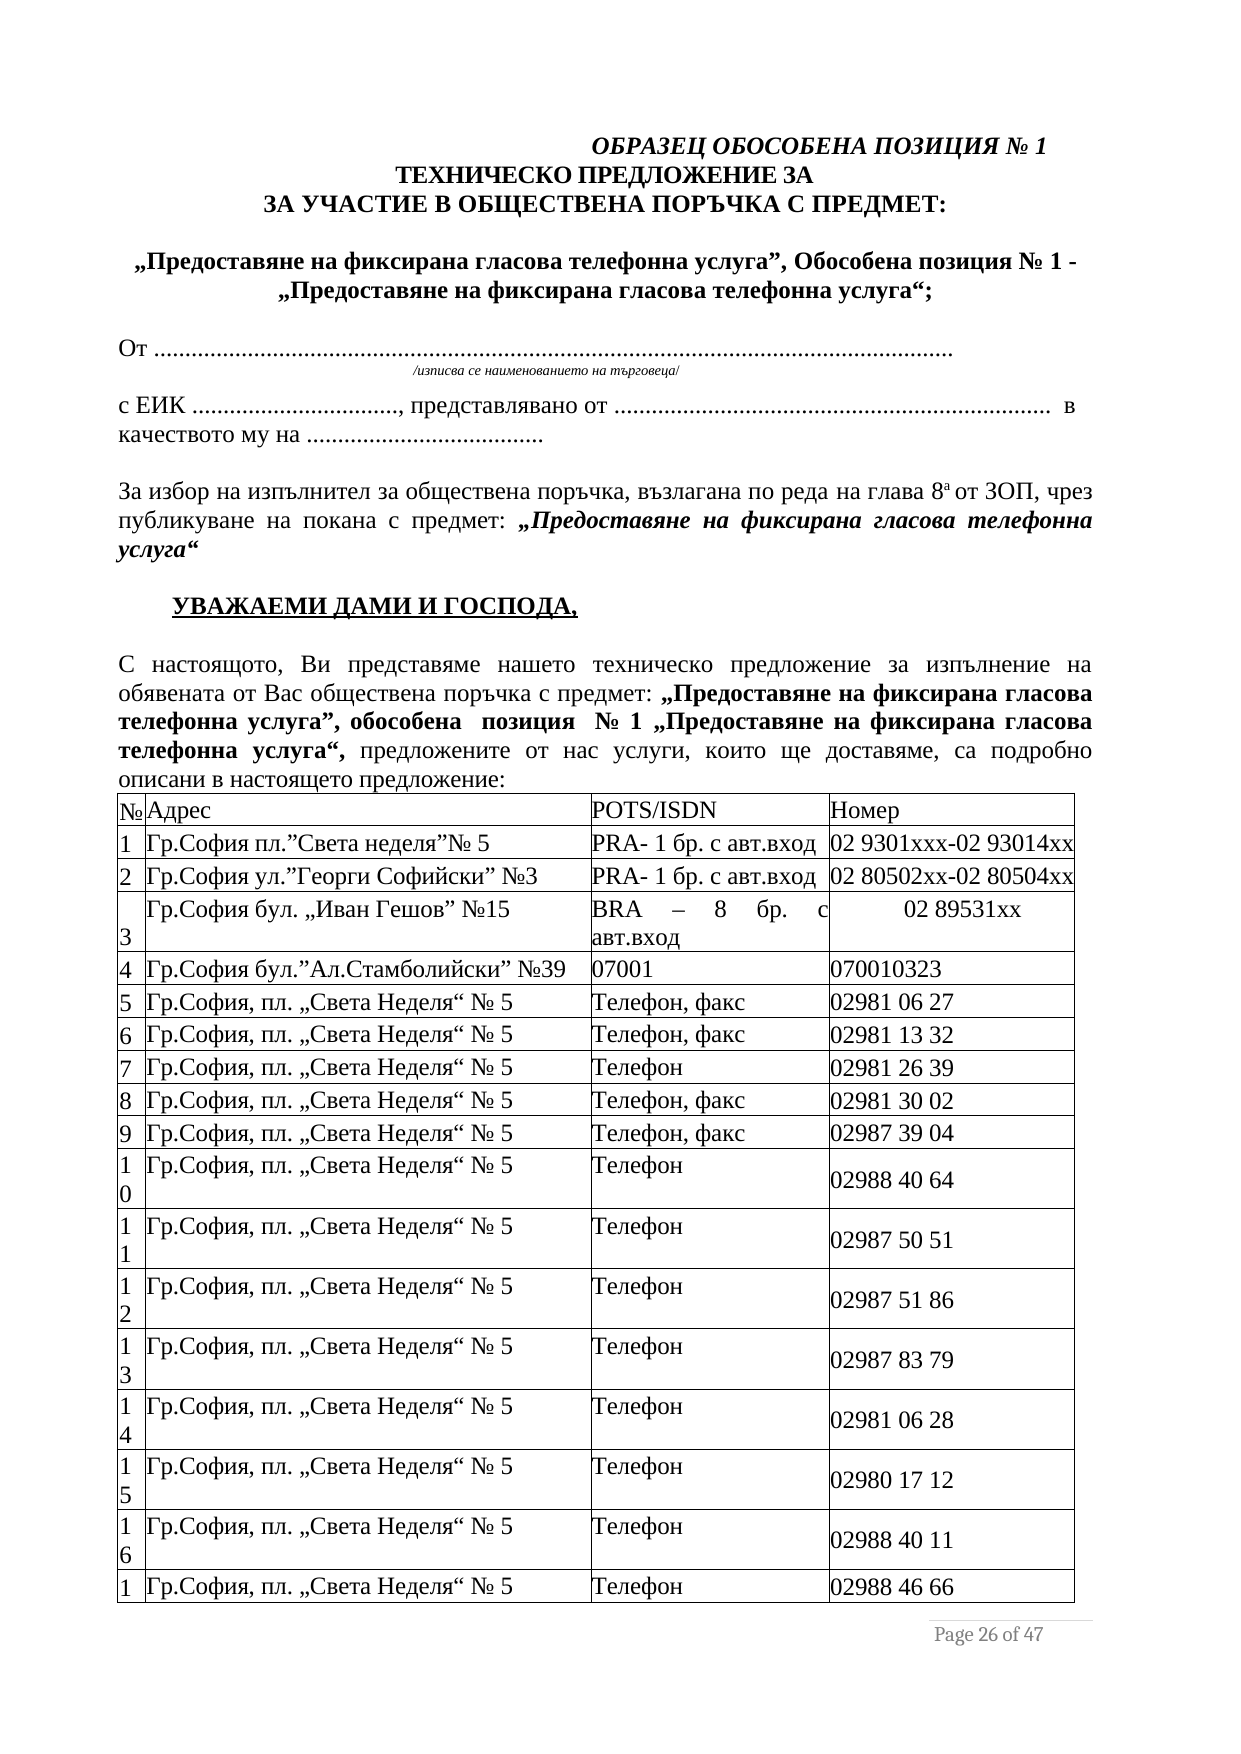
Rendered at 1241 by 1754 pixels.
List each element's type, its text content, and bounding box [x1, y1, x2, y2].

table_cell Гр.София, пл. „Света Неделя“ № 5 [146, 1390, 591, 1448]
table_cell 02 89531хх [830, 892, 1074, 951]
text УВАЖАЕМИ ДАМИ И ГОСПОДА, [118, 591, 1093, 620]
table_cell Телефон [592, 1570, 829, 1602]
table_cell Гр.София, пл. „Света Неделя“ № 5 [146, 1510, 591, 1569]
table_cell 1 [118, 826, 145, 858]
table_header POTS/ISDN [592, 794, 829, 825]
table_cell 02987 50 51 [830, 1209, 1074, 1268]
table_cell 02988 40 11 [830, 1510, 1074, 1569]
table_cell PRA- 1 бр. с авт.вход [592, 859, 829, 891]
text ТЕХНИЧЕСКО ПРЕДЛОЖЕНИЕ ЗА [118, 160, 1085, 189]
table_cell Гр.София, пл. „Света Неделя“ № 5 [146, 985, 591, 1017]
table_header Адрес [146, 794, 591, 825]
table_cell 2 [118, 859, 145, 891]
text „Предоставяне на фиксирана гласова телефонна услуга”, Обособена позиция № 1 - „Предоставяне на фиксирана гласова телефонна услуга“; [118, 246, 1093, 304]
table_cell 07001 [592, 952, 829, 984]
table_cell Телефон [592, 1450, 829, 1509]
table_cell Гр.София, пл. „Света Неделя“ № 5 [146, 1051, 591, 1082]
table_cell 15 [118, 1450, 145, 1509]
table_cell Гр.София, пл. „Света Неделя“ № 5 [146, 1116, 591, 1148]
table_cell Телефон [592, 1051, 829, 1082]
table_cell Телефон, факс [592, 985, 829, 1017]
text с ЕИК ................................., представлявано от ...................................................................... в качеството му на ...................................... [118, 390, 1093, 448]
table_cell Телефон, факс [592, 1018, 829, 1049]
table_cell Гр.София, пл. „Света Неделя“ № 5 [146, 1329, 591, 1388]
table_header № [118, 794, 145, 825]
table_cell Гр.София, пл. „Света Неделя“ № 5 [146, 1450, 591, 1509]
table_cell 14 [118, 1390, 145, 1448]
text ОБРАЗЕЦ ОБОСОБЕНА ПОЗИЦИЯ № 1 [546, 131, 1093, 160]
table_cell Гр.София, пл. „Света Неделя“ № 5 [146, 1269, 591, 1328]
table_cell 11 [118, 1209, 145, 1268]
table_header Номер [830, 794, 1074, 825]
text ЗА УЧАСТИЕ В ОБЩЕСТВЕНА ПОРЪЧКА С ПРЕДМЕТ: [118, 189, 1093, 218]
table_cell 8 [118, 1084, 145, 1115]
table_cell Гр.София бул. „Иван Гешов” №15 [146, 892, 591, 951]
table_cell 02981 06 28 [830, 1390, 1074, 1448]
table_cell 02981 13 32 [830, 1018, 1074, 1049]
table_cell 02981 26 39 [830, 1051, 1074, 1082]
text От ................................................................................................................................ [118, 333, 1093, 361]
text С настоящото, Ви представяме нашето техническо предложение за изпълнение на обявената от Вас обществена поръчка с предмет: „Предоставяне на фиксирана гласова телефонна услуга”, обособена позиция № 1 „Предоставяне на фиксирана гласова телефонна услуга“, предложените от нас услуги, които ще доставяме, са подробно описани в настоящето предложение: [118, 649, 1093, 793]
table_cell Телефон, факс [592, 1084, 829, 1115]
table_cell 02981 30 02 [830, 1084, 1074, 1115]
table_cell 02981 06 27 [830, 985, 1074, 1017]
table_cell Телефон [592, 1209, 829, 1268]
table_cell 02987 39 04 [830, 1116, 1074, 1148]
table_cell 4 [118, 952, 145, 984]
table_cell 16 [118, 1510, 145, 1569]
table_cell BRA – 8 бр. с авт.вход [592, 892, 829, 951]
table_cell 02980 17 12 [830, 1450, 1074, 1509]
table_cell 070010323 [830, 952, 1074, 984]
table_cell 5 [118, 985, 145, 1017]
table_cell 7 [118, 1051, 145, 1082]
table_cell Гр.София, пл. „Света Неделя“ № 5 [146, 1149, 591, 1208]
table_cell Телефон [592, 1329, 829, 1388]
table_cell 13 [118, 1329, 145, 1388]
table_cell 9 [118, 1116, 145, 1148]
table_cell Телефон [592, 1269, 829, 1328]
table_cell 6 [118, 1018, 145, 1049]
table_cell 12 [118, 1269, 145, 1328]
table_cell Гр.София пл.”Света неделя”№ 5 [146, 826, 591, 858]
table_cell Телефон, факс [592, 1116, 829, 1148]
table_cell 02 9301ххх-02 93014хх [830, 826, 1074, 858]
table_cell PRA- 1 бр. с авт.вход [592, 826, 829, 858]
table_cell Гр.София, пл. „Света Неделя“ № 5 [146, 1018, 591, 1049]
table_cell 02988 40 64 [830, 1149, 1074, 1208]
table_cell Гр.София бул.”Ал.Стамболийски” №39 [146, 952, 591, 984]
table_cell 02987 83 79 [830, 1329, 1074, 1388]
table_cell 02987 51 86 [830, 1269, 1074, 1328]
table_cell Гр.София ул.”Георги Софийски” №3 [146, 859, 591, 891]
table_cell Гр.София, пл. „Света Неделя“ № 5 [146, 1209, 591, 1268]
table_cell 02988 46 66 [830, 1570, 1074, 1602]
table_cell 10 [118, 1149, 145, 1208]
table_cell Гр.София, пл. „Света Неделя“ № 5 [146, 1084, 591, 1115]
table_cell Телефон [592, 1149, 829, 1208]
table_cell 02 80502xx-02 80504xx [830, 859, 1074, 891]
table_cell Телефон [592, 1390, 829, 1448]
table_cell Телефон [592, 1510, 829, 1569]
text За избор на изпълнител за обществена поръчка, възлагана по реда на глава 8а от ЗОП, чрез публикуване на покана с предмет: „Предоставяне на фиксирана гласова телефонна услуга“ [118, 476, 1093, 563]
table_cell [146, 1570, 591, 1602]
table_cell 3 [118, 892, 145, 951]
text /изписва се наименованието на търговеца/ [339, 361, 1093, 390]
table_cell 17 [118, 1570, 145, 1602]
